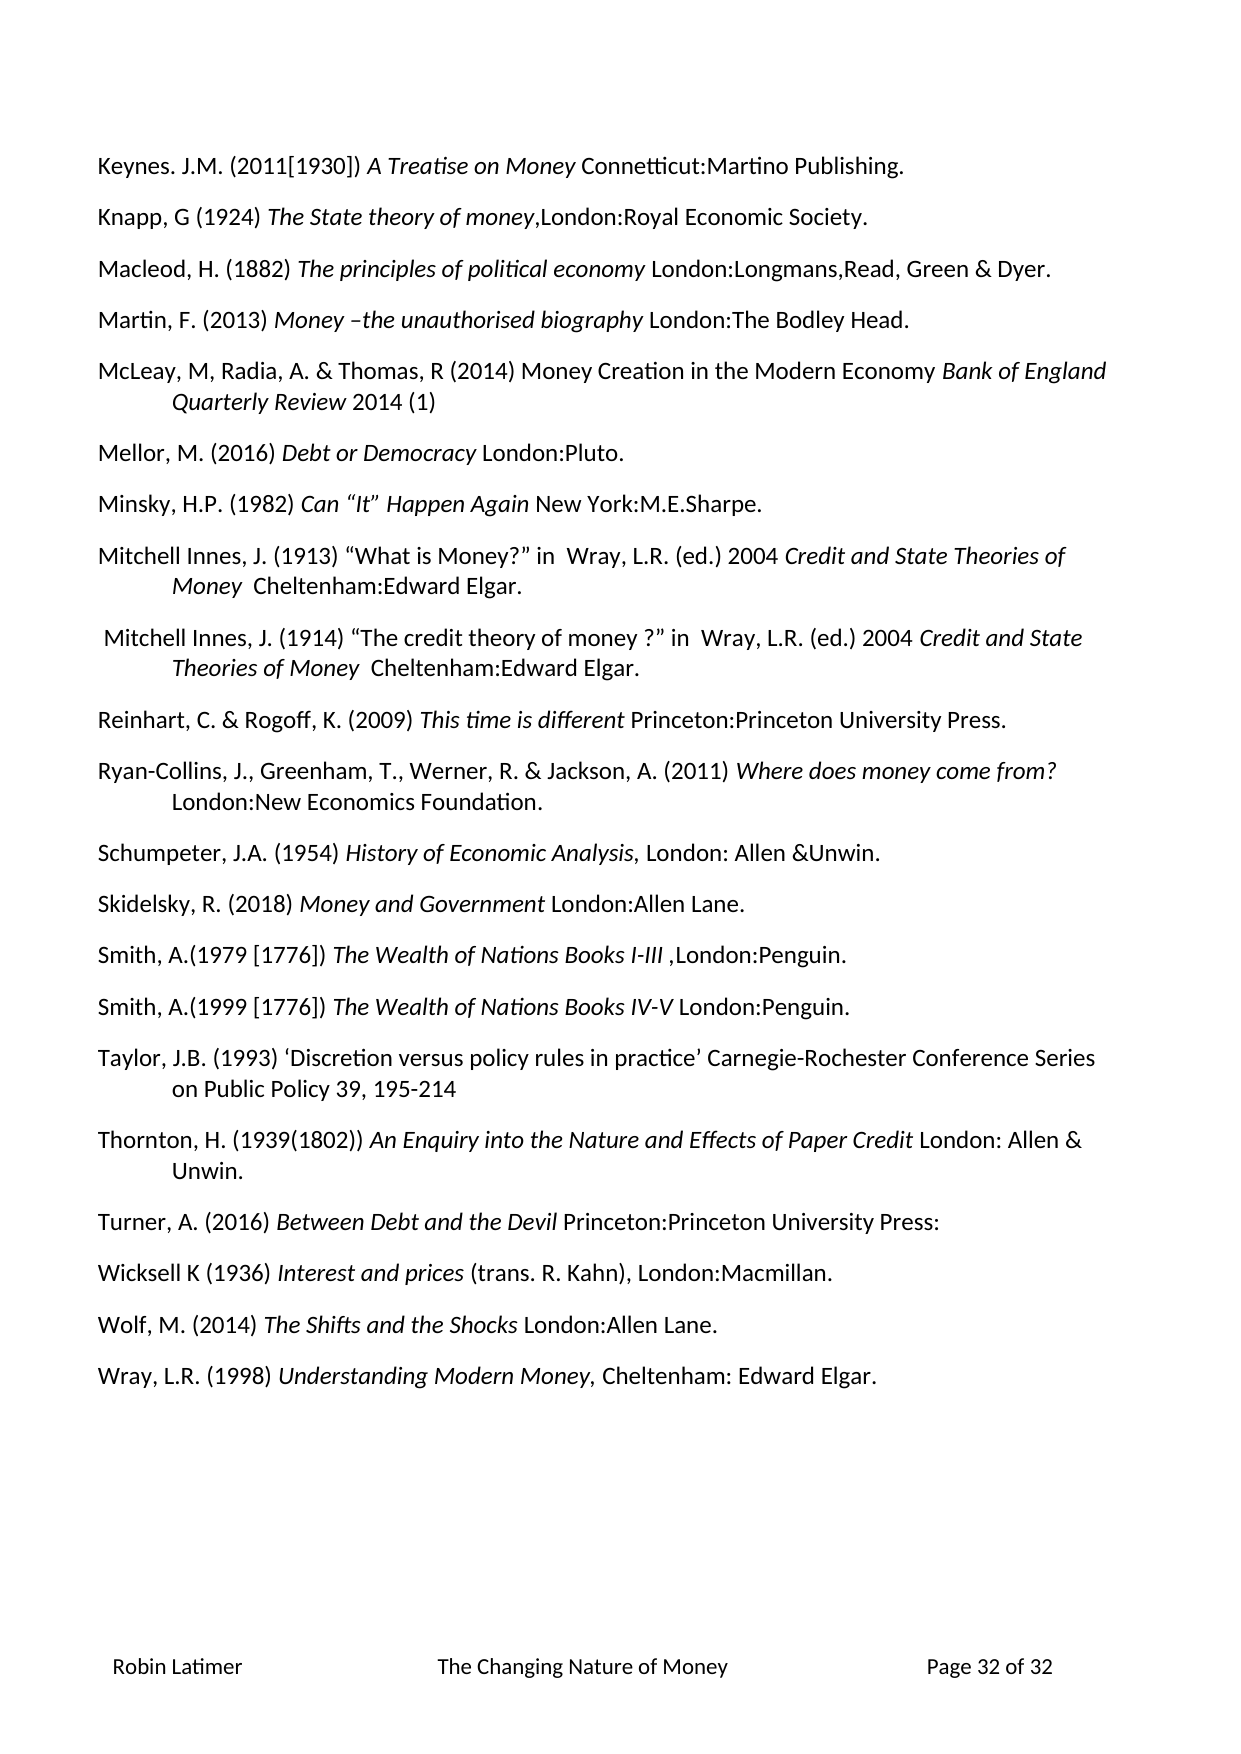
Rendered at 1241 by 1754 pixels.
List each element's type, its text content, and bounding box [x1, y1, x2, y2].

text Turner, A. (2016) Between Debt and the Devil Princeton:Princeton University Press: [98, 1206, 1128, 1237]
text Wicksell K (1936) Interest and prices (trans. R. Kahn), London:Macmillan. [98, 1257, 1128, 1288]
text Reinhart, C. & Rogoff, K. (2009) This time is different Princeton:Princeton University Press. [98, 704, 1128, 734]
text McLeay, M, Radia, A. & Thomas, R (2014) Money Creation in the Modern Economy Bank of England Quarterly Review 2014 (1) [98, 355, 1128, 416]
text Mellor, M. (2016) Debt or Democracy London:Pluto. [98, 437, 1128, 468]
text Macleod, H. (1882) The principles of political economy London:Longmans,Read, Green & Dyer. [98, 253, 1128, 283]
text Mitchell Innes, J. (1913) “What is Money?” in Wray, L.R. (ed.) 2004 Credit and State Theories of Money Cheltenham:Edward Elgar. [98, 540, 1128, 601]
text Minsky, H.P. (1982) Can “It” Happen Again New York:M.E.Sharpe. [98, 489, 1128, 519]
text Thornton, H. (1939(1802)) An Enquiry into the Nature and Effects of Paper Credit London: Allen & Unwin. [98, 1124, 1128, 1185]
text Knapp, G (1924) The State theory of money,London:Royal Economic Society. [98, 201, 1128, 232]
text Skidelsky, R. (2018) Money and Government London:Allen Lane. [98, 888, 1128, 919]
text Smith, A.(1999 [1776]) The Wealth of Nations Books IV-V London:Penguin. [98, 991, 1128, 1022]
text Mitchell Innes, J. (1914) “The credit theory of money ?” in Wray, L.R. (ed.) 2004 Credit and State Theories of Money Cheltenham:Edward Elgar. [98, 622, 1128, 683]
text Wray, L.R. (1998) Understanding Modern Money, Cheltenham: Edward Elgar. [98, 1360, 1128, 1391]
text Martin, F. (2013) Money –the unauthorised biography London:The Bodley Head. [98, 304, 1128, 334]
text Ryan-Collins, J., Greenham, T., Werner, R. & Jackson, A. (2011) Where does money come from? London:New Economics Foundation. [98, 755, 1128, 816]
text Schumpeter, J.A. (1954) History of Economic Analysis, London: Allen &Unwin. [98, 837, 1128, 867]
text Smith, A.(1979 [1776]) The Wealth of Nations Books I-III ,London:Penguin. [98, 940, 1128, 970]
text Taylor, J.B. (1993) ‘Discretion versus policy rules in practice’ Carnegie-Rochester Conference Series on Public Policy 39, 195-214 [98, 1042, 1128, 1103]
text Wolf, M. (2014) The Shifts and the Shocks London:Allen Lane. [98, 1309, 1128, 1339]
text Keynes. J.M. (2011[1930]) A Treatise on Money Connetticut:Martino Publishing. [98, 150, 1128, 181]
